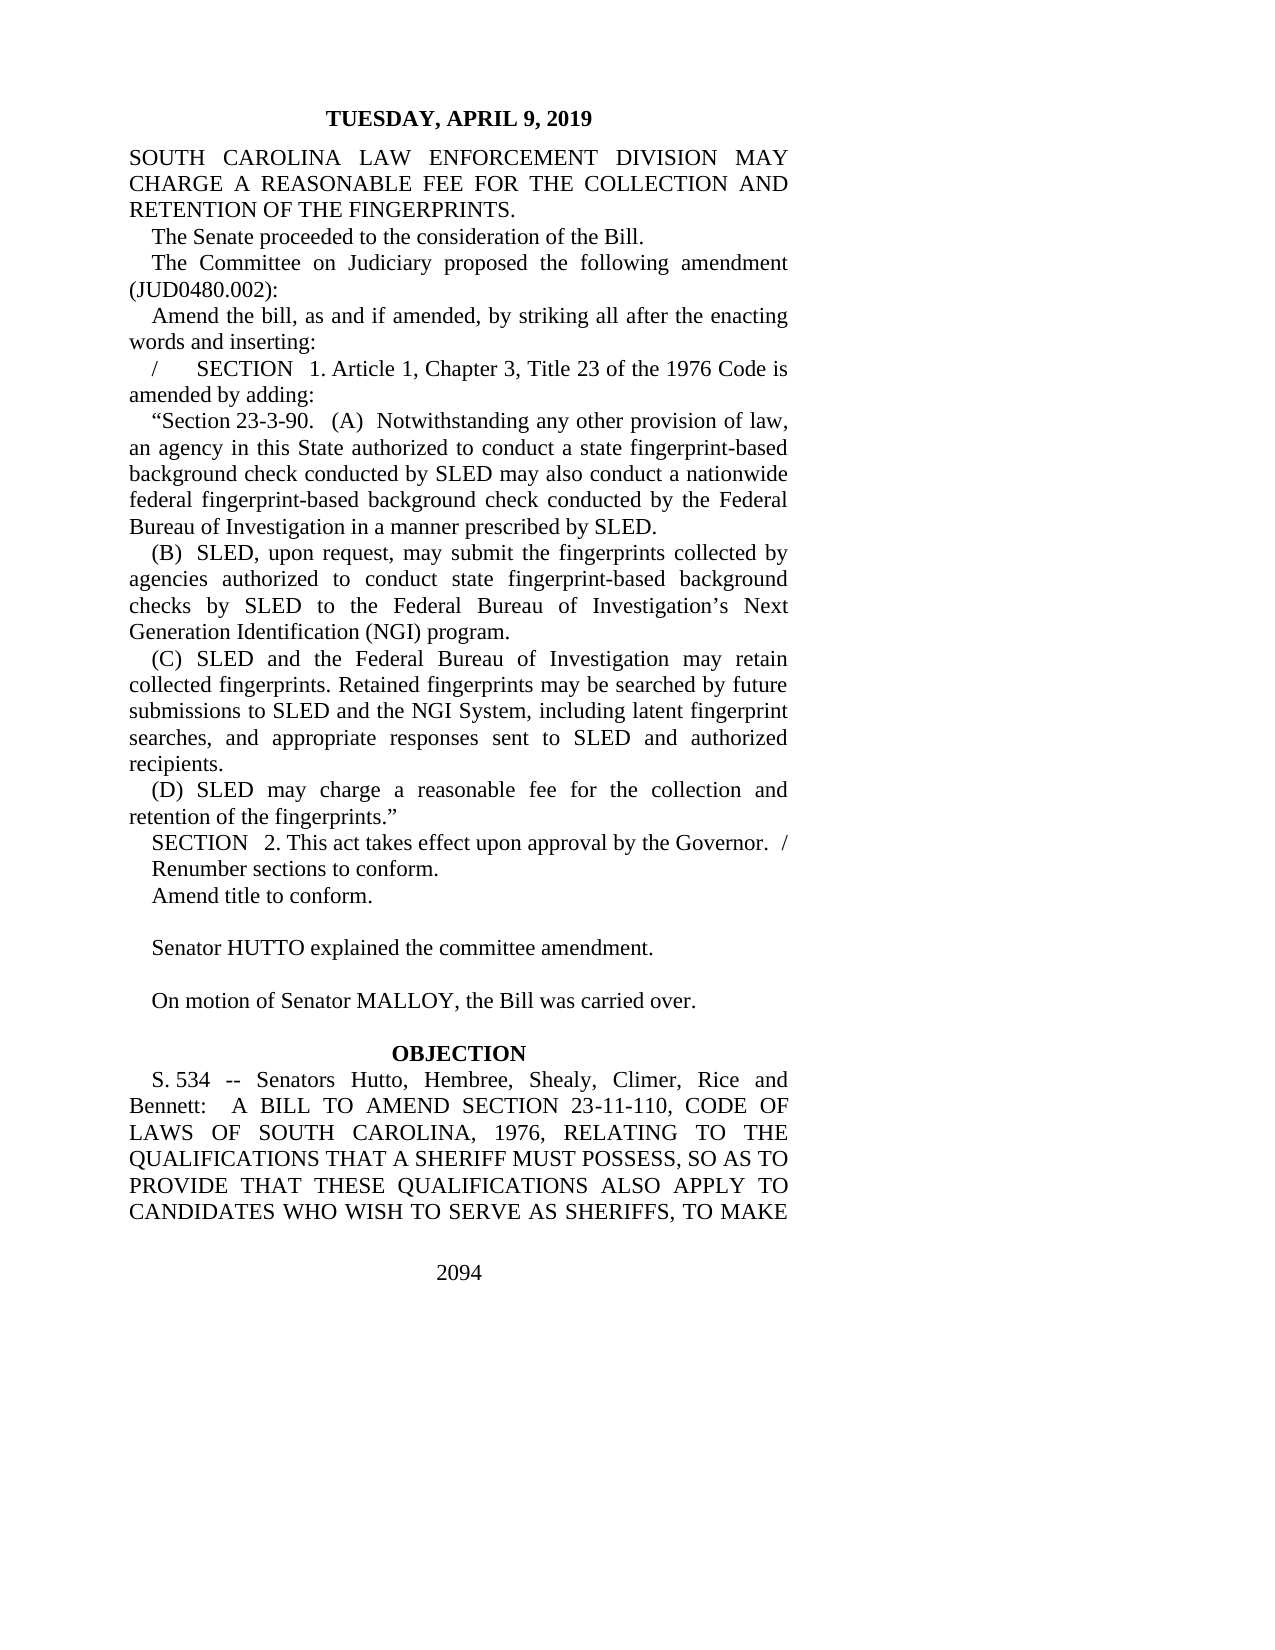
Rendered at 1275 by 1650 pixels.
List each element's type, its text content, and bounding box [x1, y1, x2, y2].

text Amend title to conform. [129, 882, 789, 908]
text Senator HUTTO explained the committee amendment. [129, 934, 789, 961]
text (C) SLED and the Federal Bureau of Investigation may retain collected fingerprints. Retained fingerprints may be searched by future submissions to SLED and the NGI System, including latent fingerprint searches, and appropriate responses sent to SLED and authorized recipients. [129, 644, 789, 776]
text The Senate proceeded to the consideration of the Bill. [129, 223, 789, 249]
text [129, 1066, 789, 1224]
text (B) SLED, upon request, may submit the fingerprints collected by agencies authorized to conduct state fingerprint-based background checks by SLED to the Federal Bureau of Investigation’s Next Generation Identification (NGI) program. [129, 539, 789, 644]
text Renumber sections to conform. [129, 855, 789, 882]
text The Committee on Judiciary proposed the following amendment (JUD0480.002): [129, 249, 789, 302]
text OBJECTION [129, 1040, 789, 1066]
text Amend the bill, as and if amended, by striking all after the enacting words and inserting: [129, 302, 789, 355]
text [129, 144, 789, 223]
text SECTION 2. This act takes effect upon approval by the Governor. / [129, 829, 789, 855]
text “Section 23-3-90. (A) Notwithstanding any other provision of law, an agency in this State authorized to conduct a state fingerprint-based background check conducted by SLED may also conduct a nationwide federal fingerprint-based background check conducted by the Federal Bureau of Investigation in a manner prescribed by SLED. [129, 407, 789, 539]
text (D) SLED may charge a reasonable fee for the collection and retention of the fingerprints.” [129, 776, 789, 829]
text On motion of Senator MALLOY, the Bill was carried over. [129, 987, 789, 1013]
text / SECTION 1. Article 1, Chapter 3, Title 23 of the 1976 Code is amended by adding: [129, 355, 789, 407]
